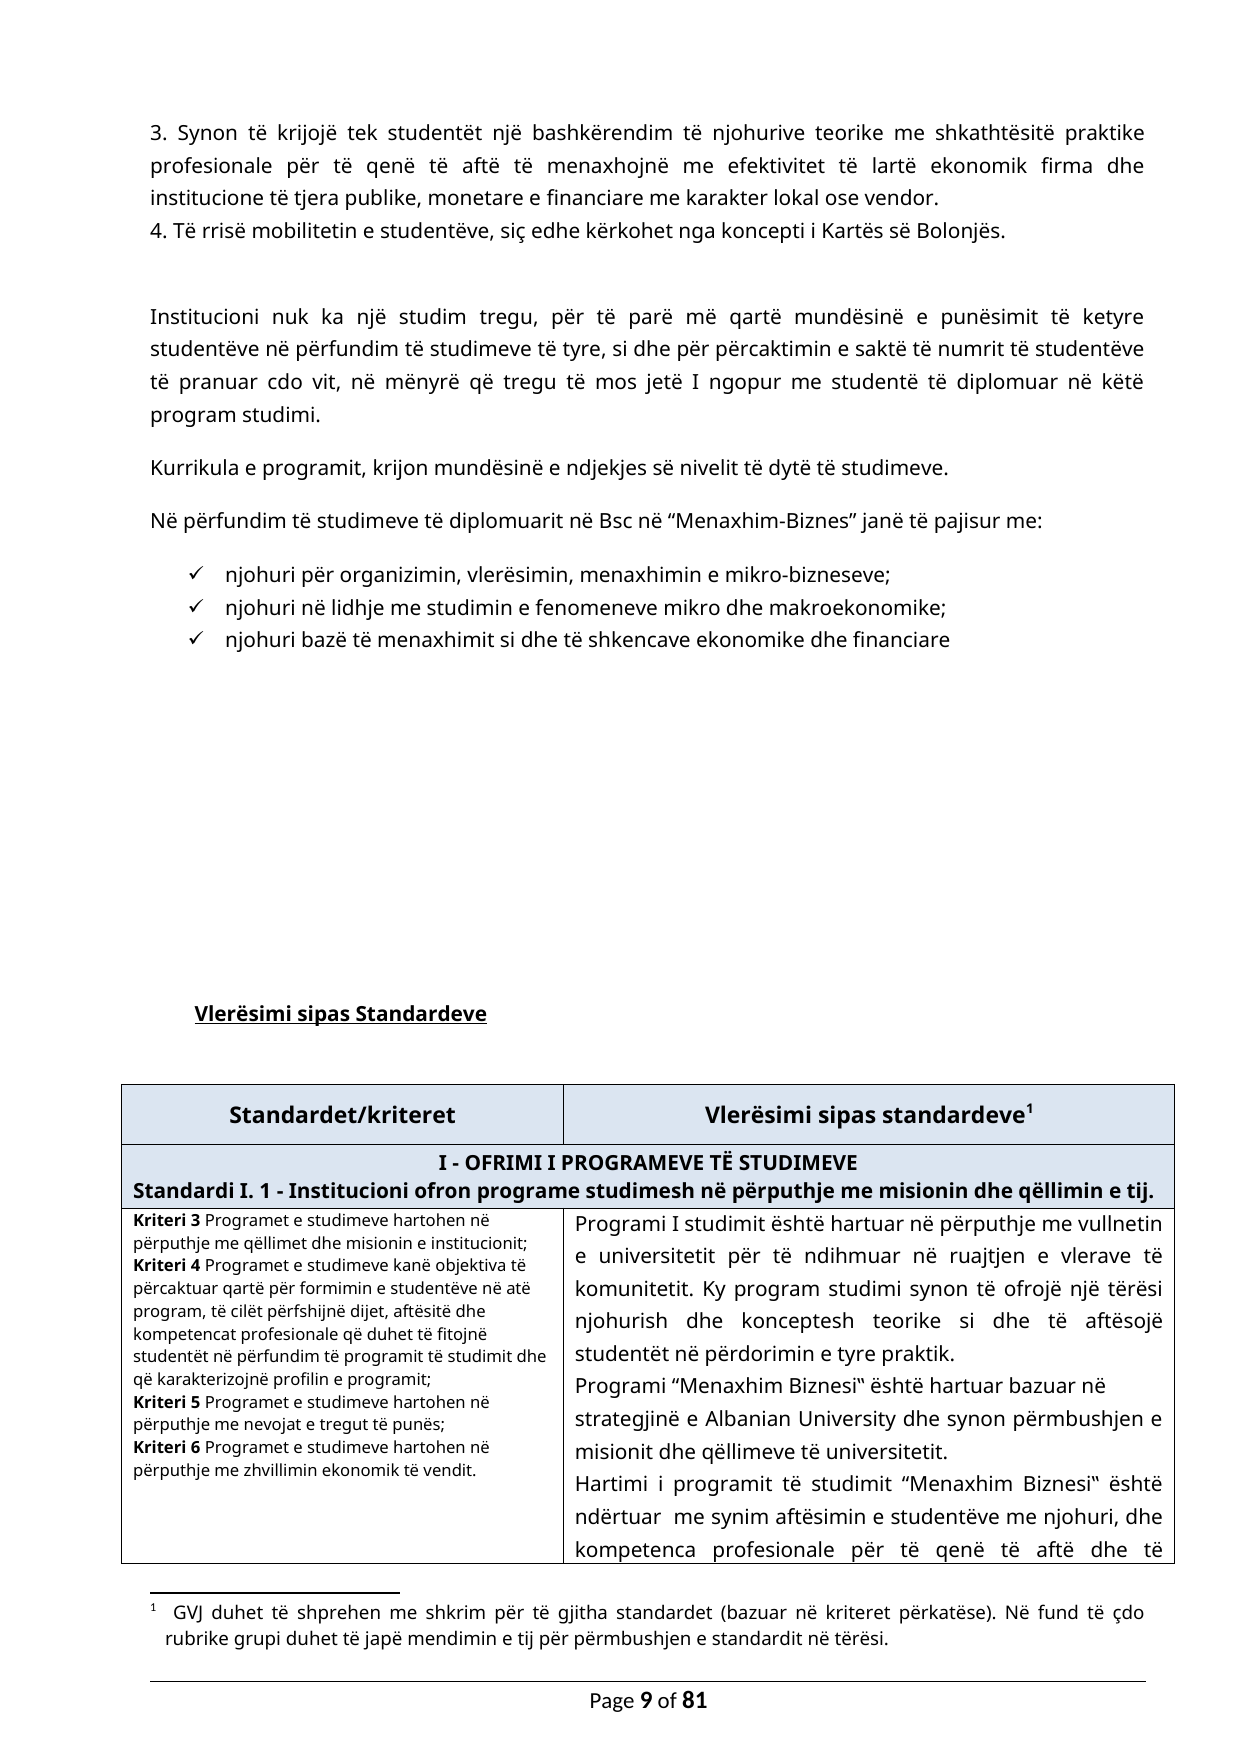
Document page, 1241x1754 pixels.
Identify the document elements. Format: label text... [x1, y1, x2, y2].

text Kurrikula e programit, krijon mundësinë e ndjekjes së nivelit të dytë të studimeve. [150, 453, 1146, 482]
text 4. Të rrisë mobilitetin e studentëve, siç edhe kërkohet nga koncepti i Kartës së Bolonjës. [150, 216, 1146, 244]
text 3. Synon të krijojë tek studentët një bashkërendim të njohurive teorike me shkathtësitë praktike profesionale për të qenë të aftë të menaxhojnë me efektivitet të lartë ekonomik firma dhe institucione të tjera publike, monetare e financiare me karakter lokal ose vendor. [150, 118, 1146, 212]
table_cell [122, 1209, 563, 1563]
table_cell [564, 1209, 1174, 1563]
text Institucioni nuk ka një studim tregu, për të parë më qartë mundësinë e punësimit të ketyre studentëve në përfundim të studimeve të tyre, si dhe për përcaktimin e saktë të numrit të studentëve të pranuar cdo vit, në mënyrë që tregu të mos jetë I ngopur me studentë të diplomuar në këtë program studimi. [150, 302, 1146, 428]
table_header Vlerësimi sipas standardeve [564, 1085, 1174, 1144]
table_header Standardet/kriteret [122, 1085, 563, 1144]
list njohuri në lidhje me studimin e fenomeneve mikro dhe makroekonomike; [187, 593, 1146, 621]
text Në përfundim të studimeve të diplomuarit në Bsc në “Menaxhim-Biznes” janë të pajisur me: [150, 507, 1146, 535]
table_cell I - OFRIMI I PROGRAMEVE TË STUDIMEVE Standardi I. 1 - Institucioni ofron programe studimesh në përputhje me misionin dhe qëllimin e tij. [122, 1145, 1174, 1208]
text Vlerësimi sipas Standardeve [194, 999, 1146, 1027]
list njohuri bazë të menaxhimit si dhe të shkencave ekonomike dhe financiare [187, 625, 1146, 654]
list njohuri për organizimin, vlerësimin, menaxhimin e mikro-bizneseve; [187, 560, 1146, 588]
